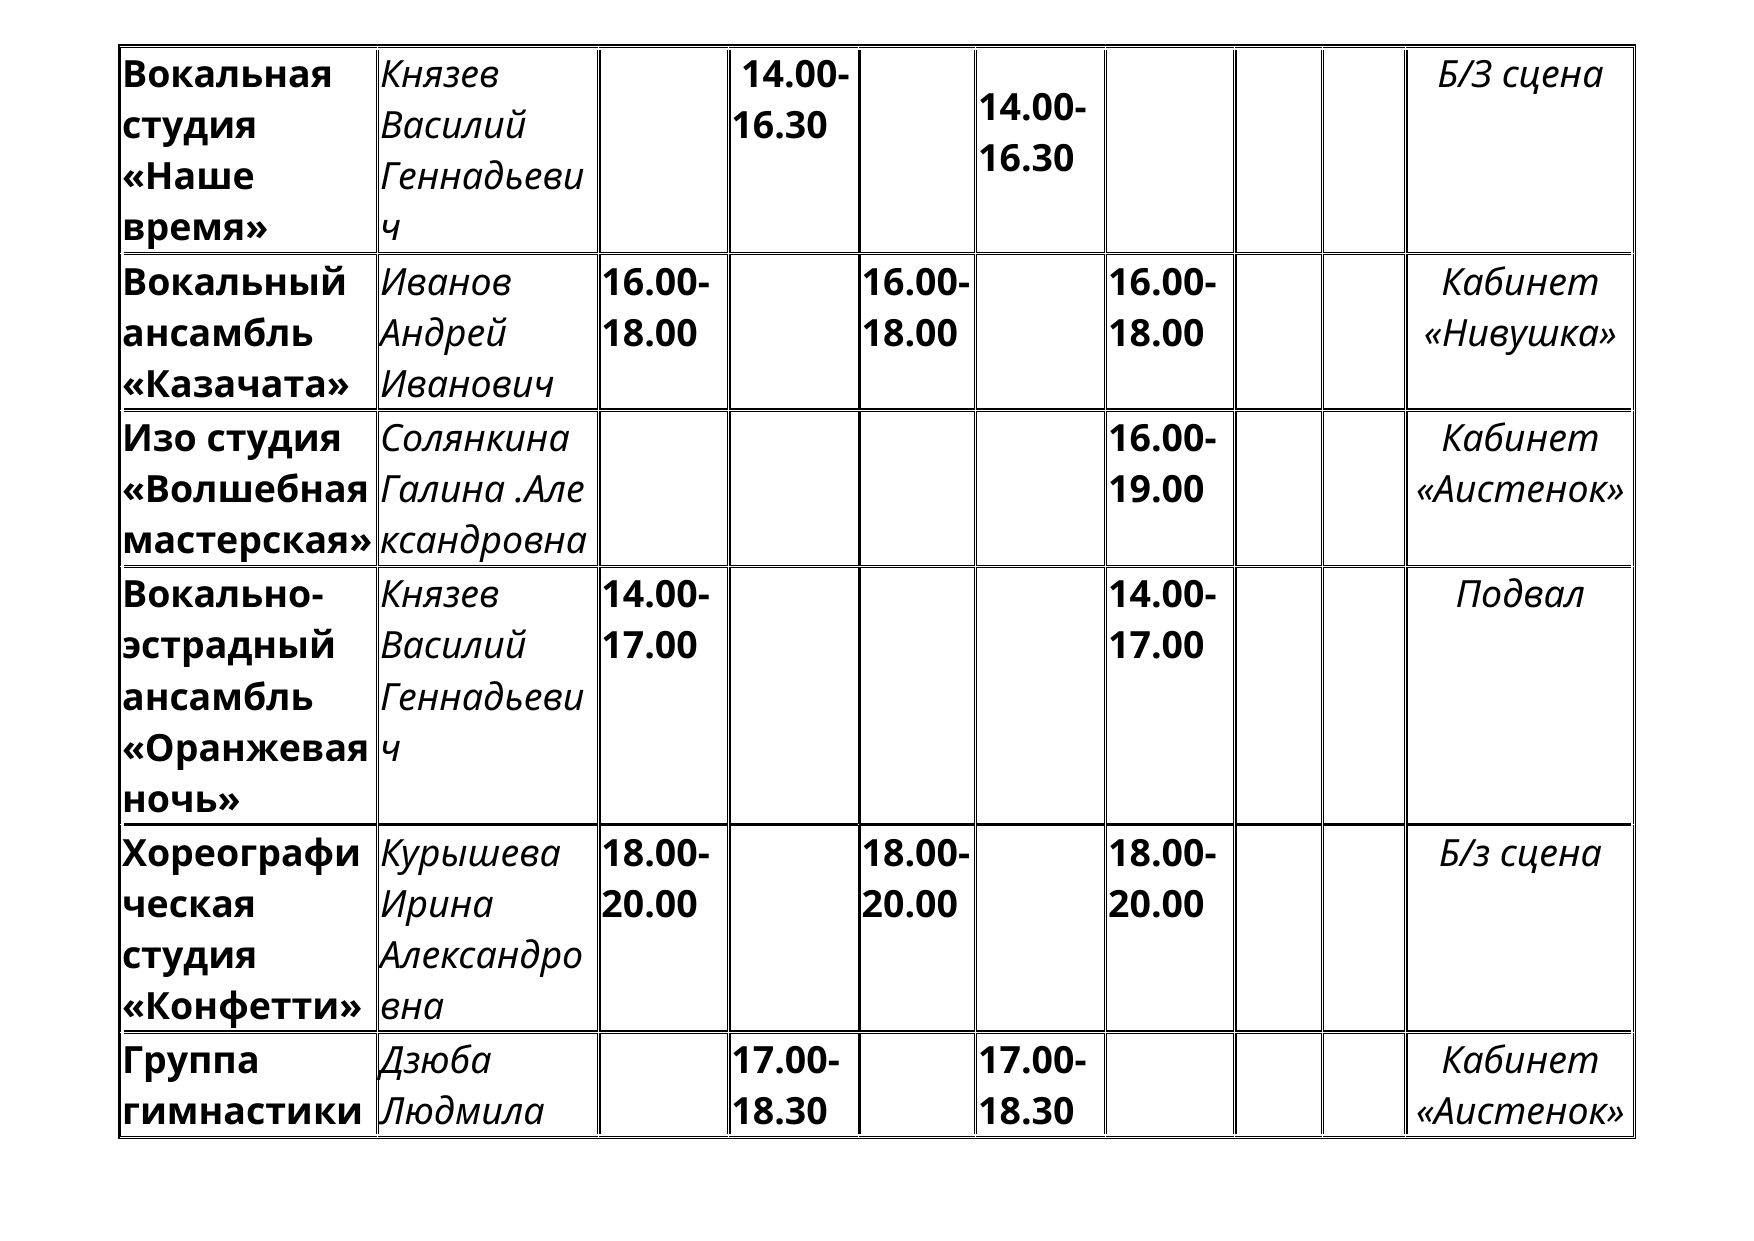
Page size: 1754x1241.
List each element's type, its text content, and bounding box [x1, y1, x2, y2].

table_cell [1323, 1030, 1406, 1136]
table_cell [977, 412, 1104, 564]
table_cell [1237, 568, 1321, 823]
table_cell Кабинет «Нивушка» [1406, 252, 1634, 408]
table_cell [1237, 826, 1321, 1030]
table_cell Б/з сцена [1408, 823, 1634, 1030]
table_cell 16.00-19.00 [1107, 412, 1233, 564]
table_cell [1235, 48, 1323, 252]
table_cell Б/З сцена [1406, 48, 1633, 252]
table_cell [859, 48, 976, 252]
table_cell Князев Василий Геннадьевич [378, 46, 599, 252]
table_cell Хореографическая студия «Конфетти» [120, 823, 376, 1030]
table_cell [731, 568, 858, 823]
table_cell Курышева Ирина Александровна [379, 826, 597, 1030]
table_cell 14.00-16.30 [729, 46, 859, 252]
table_cell 18.00-20.00 [601, 826, 727, 1030]
table_cell 17.00-18.30 [976, 1034, 1106, 1136]
table_cell [731, 826, 858, 1030]
table_cell [977, 568, 1104, 823]
table_cell [861, 568, 974, 823]
table_cell Князев Василий Геннадьевич [379, 568, 597, 823]
table_cell 17.00-18.30 [729, 1034, 859, 1136]
table_cell [977, 255, 1104, 408]
table_cell Кабинет «Аистенок» [1406, 1030, 1633, 1136]
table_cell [121, 1030, 378, 1136]
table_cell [378, 1030, 599, 1136]
table_cell 14.00-17.00 [1107, 568, 1233, 823]
table_cell [731, 412, 858, 564]
table_cell Иванов Андрей Иванович [379, 255, 597, 408]
table_cell [731, 255, 858, 408]
table_cell Вокальная студия «Наше время» [121, 48, 378, 252]
table_cell [1235, 1034, 1323, 1136]
table_cell 16.00-18.00 [1107, 255, 1233, 408]
table_cell Вокальный ансамбль «Казачата» [120, 252, 378, 408]
table_cell [601, 412, 727, 564]
table_cell Кабинет «Аистенок» [1408, 408, 1633, 564]
table_cell Вокально-эстрадный ансамбль «Оранжевая ночь» [121, 565, 376, 823]
table_cell 16.00-18.00 [861, 255, 974, 408]
table_cell [1106, 46, 1235, 252]
table_cell [977, 826, 1104, 1030]
table_cell [1324, 826, 1404, 1030]
table_cell 18.00-20.00 [1107, 826, 1233, 1030]
table_cell 14.00-17.00 [601, 568, 727, 823]
table_cell 16.00-18.00 [601, 255, 727, 408]
table_cell Изо студия «Волшебная мастерская» [121, 408, 376, 564]
table_cell [599, 46, 729, 252]
table_cell [1237, 412, 1321, 564]
table_cell [1324, 255, 1404, 408]
table_cell 18.00-20.00 [861, 826, 974, 1030]
table_cell [1324, 568, 1404, 823]
table_cell [1237, 255, 1321, 408]
table_cell Подвал [1408, 565, 1633, 823]
table_cell Солянкина Галина .Александровна [379, 412, 597, 564]
table_cell [1323, 46, 1406, 252]
table_cell [859, 1034, 976, 1136]
table_cell [1324, 412, 1404, 564]
table_cell [861, 412, 974, 564]
table_cell 14.00-16.30 [976, 48, 1106, 252]
table_cell [1106, 1030, 1235, 1136]
table_cell [599, 1030, 729, 1136]
